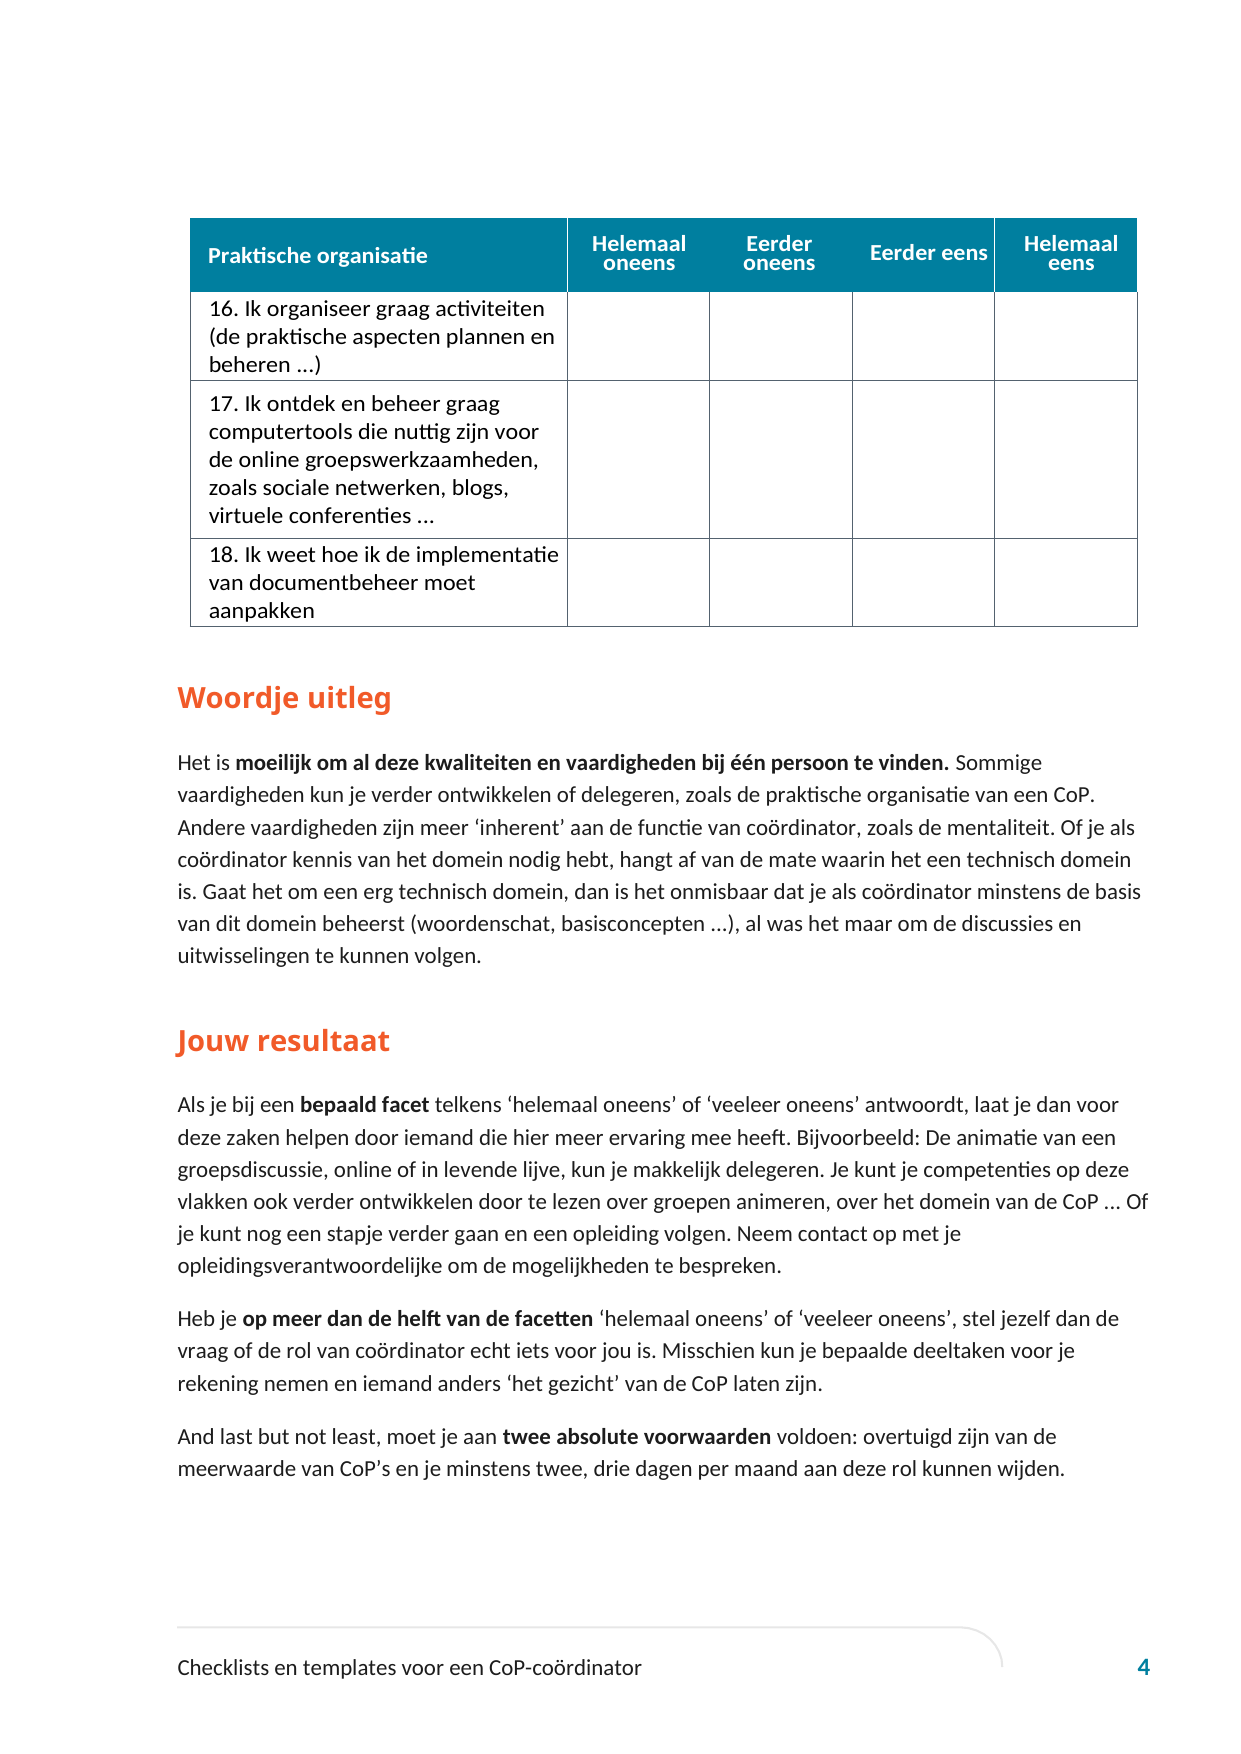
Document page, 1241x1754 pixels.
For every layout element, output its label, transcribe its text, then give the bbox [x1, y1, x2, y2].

table_cell 16. Ik organiseer graag activiteiten (de praktische aspecten plannen en beheren ...) [191, 292, 567, 380]
table_cell [710, 381, 852, 538]
text Heb je op meer dan de helft van de facetten ‘helemaal oneens’ of ‘veeleer oneens’, stel jezelf dan de vraag of de rol van coördinator echt iets voor jou is. Misschien kun je bepaalde deeltaken voor je rekening nemen en iemand anders ‘het gezicht’ van de CoP laten zijn. [177, 1304, 1152, 1397]
table_cell [710, 539, 852, 626]
table_cell [568, 539, 709, 626]
table_cell [995, 381, 1137, 538]
text Het is moeilijk om al deze kwaliteiten en vaardigheden bij één persoon te vinden. Sommige vaardigheden kun je verder ontwikkelen of delegeren, zoals de praktische organisatie van een CoP. Andere vaardigheden zijn meer ‘inherent’ aan de functie van coördinator, zoals de mentaliteit. Of je als coördinator kennis van het domein nodig hebt, hangt af van de mate waarin het een technisch domein is. Gaat het om een erg technisch domein, dan is het onmisbaar dat je als coördinator minstens de basis van dit domein beheerst (woordenschat, basisconcepten ...), al was het maar om de discussies en uitwisselingen te kunnen volgen. [177, 748, 1152, 969]
table_header Eerder oneens [710, 218, 852, 292]
subtitle Jouw resultaat [177, 1020, 1152, 1059]
table_cell [568, 292, 709, 380]
table_header Praktische organisatie [190, 218, 567, 292]
subtitle Woordje uitleg [177, 678, 1152, 717]
table_cell 17. Ik ontdek en beheer graag computertools die nuttig zijn voor de online groepswerkzaamheden, zoals sociale netwerken, blogs, virtuele conferenties ... [191, 381, 567, 538]
text Als je bij een bepaald facet telkens ‘helemaal oneens’ of ‘veeleer oneens’ antwoordt, laat je dan voor deze zaken helpen door iemand die hier meer ervaring mee heeft. Bijvoorbeeld: De animatie van een groepsdiscussie, online of in levende lijve, kun je makkelijk delegeren. Je kunt je competenties op deze vlakken ook verder ontwikkelen door te lezen over groepen animeren, over het domein van de CoP ... Of je kunt nog een stapje verder gaan en een opleiding volgen. Neem contact op met je opleidingsverantwoordelijke om de mogelijkheden te bespreken. [177, 1091, 1152, 1279]
table_cell [853, 381, 994, 538]
table_cell [853, 292, 994, 380]
table_cell [995, 539, 1137, 626]
table_header Helemaal oneens [568, 218, 710, 292]
table_cell [568, 381, 709, 538]
table_cell [853, 539, 994, 626]
table_cell 18. Ik weet hoe ik de implementatie van documentbeheer moet aanpakken [191, 539, 567, 626]
table_header Helemaal eens [995, 218, 1137, 292]
table_cell [710, 292, 852, 380]
table_header Eerder eens [852, 218, 994, 292]
text And last but not least, moet je aan twee absolute voorwaarden voldoen: overtuigd zijn van de meerwaarde van CoP’s en je minstens twee, drie dagen per maand aan deze rol kunnen wijden. [177, 1422, 1152, 1482]
table_cell [995, 292, 1137, 380]
